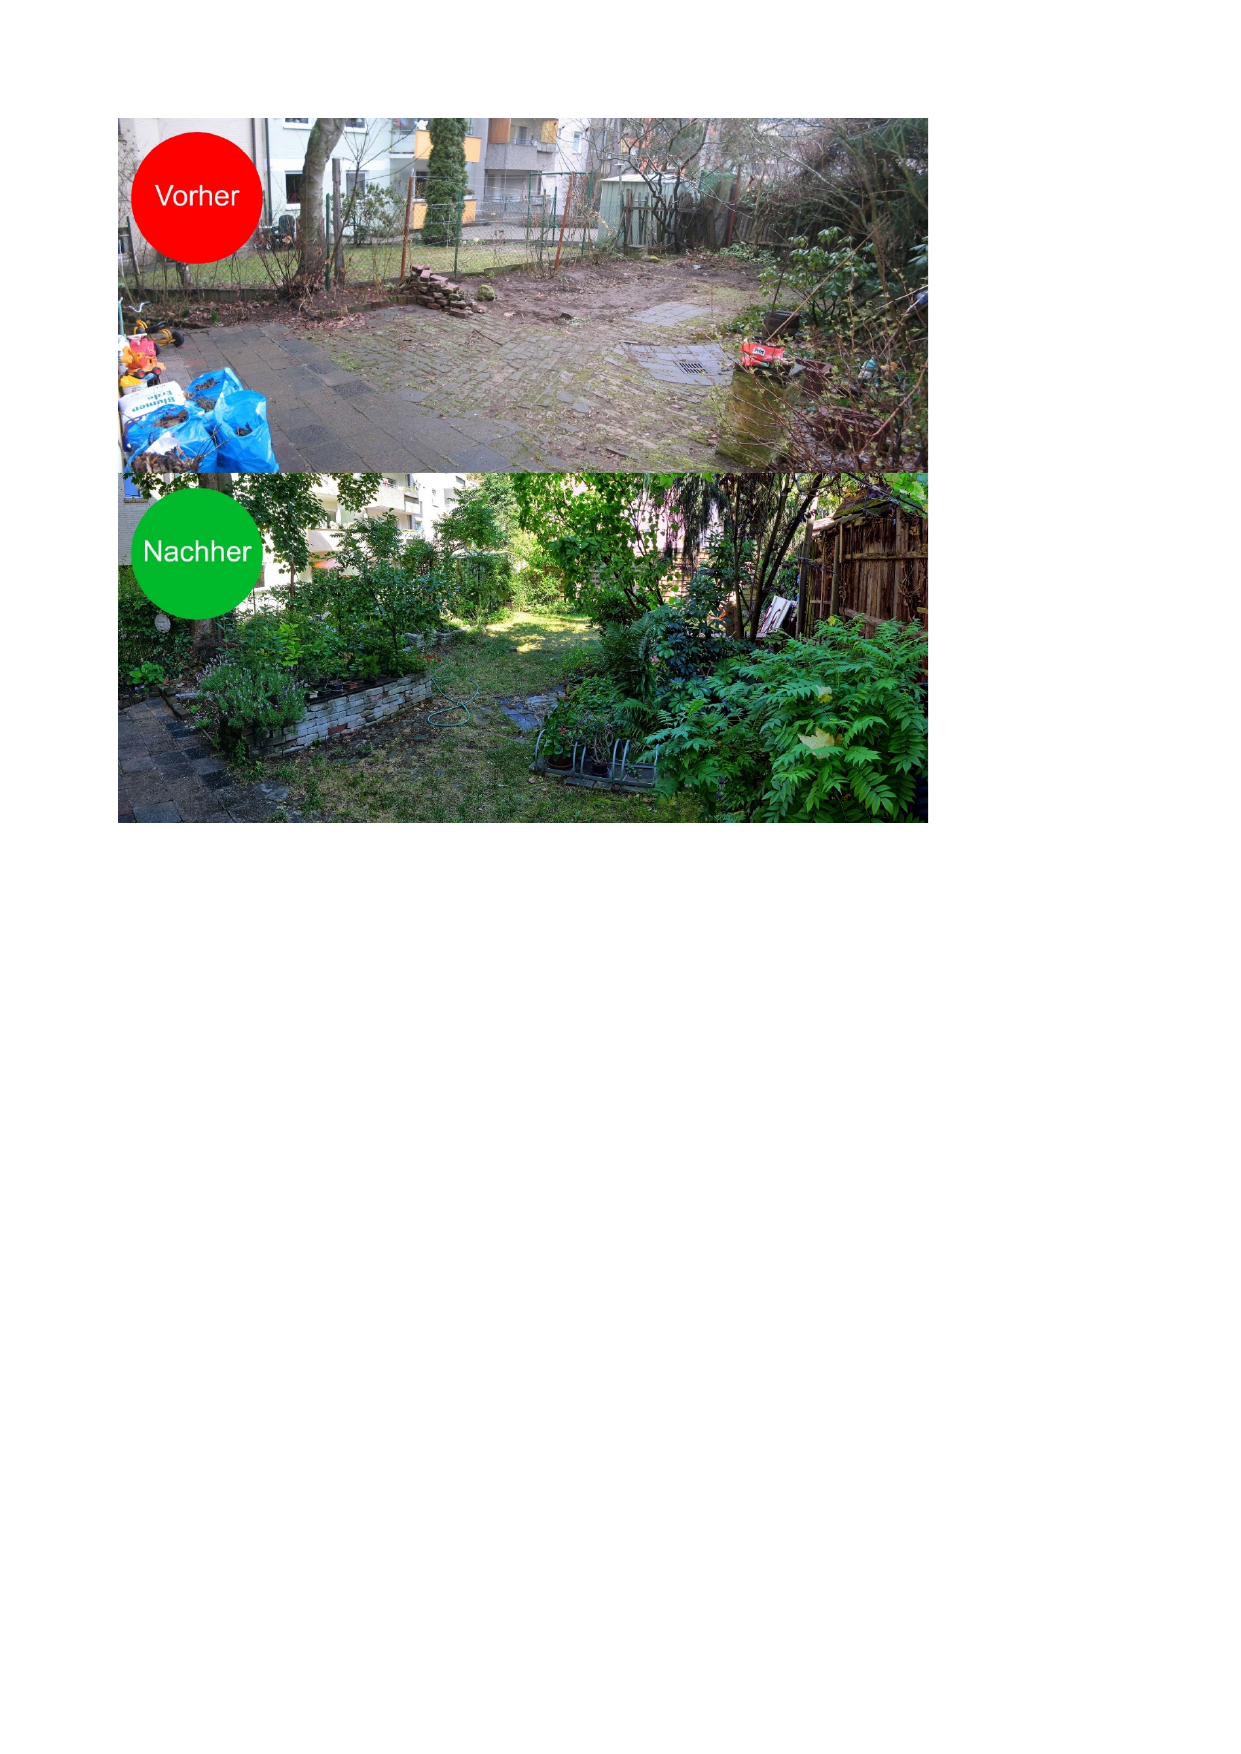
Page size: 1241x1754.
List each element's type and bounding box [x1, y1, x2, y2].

picture [118, 118, 929, 823]
